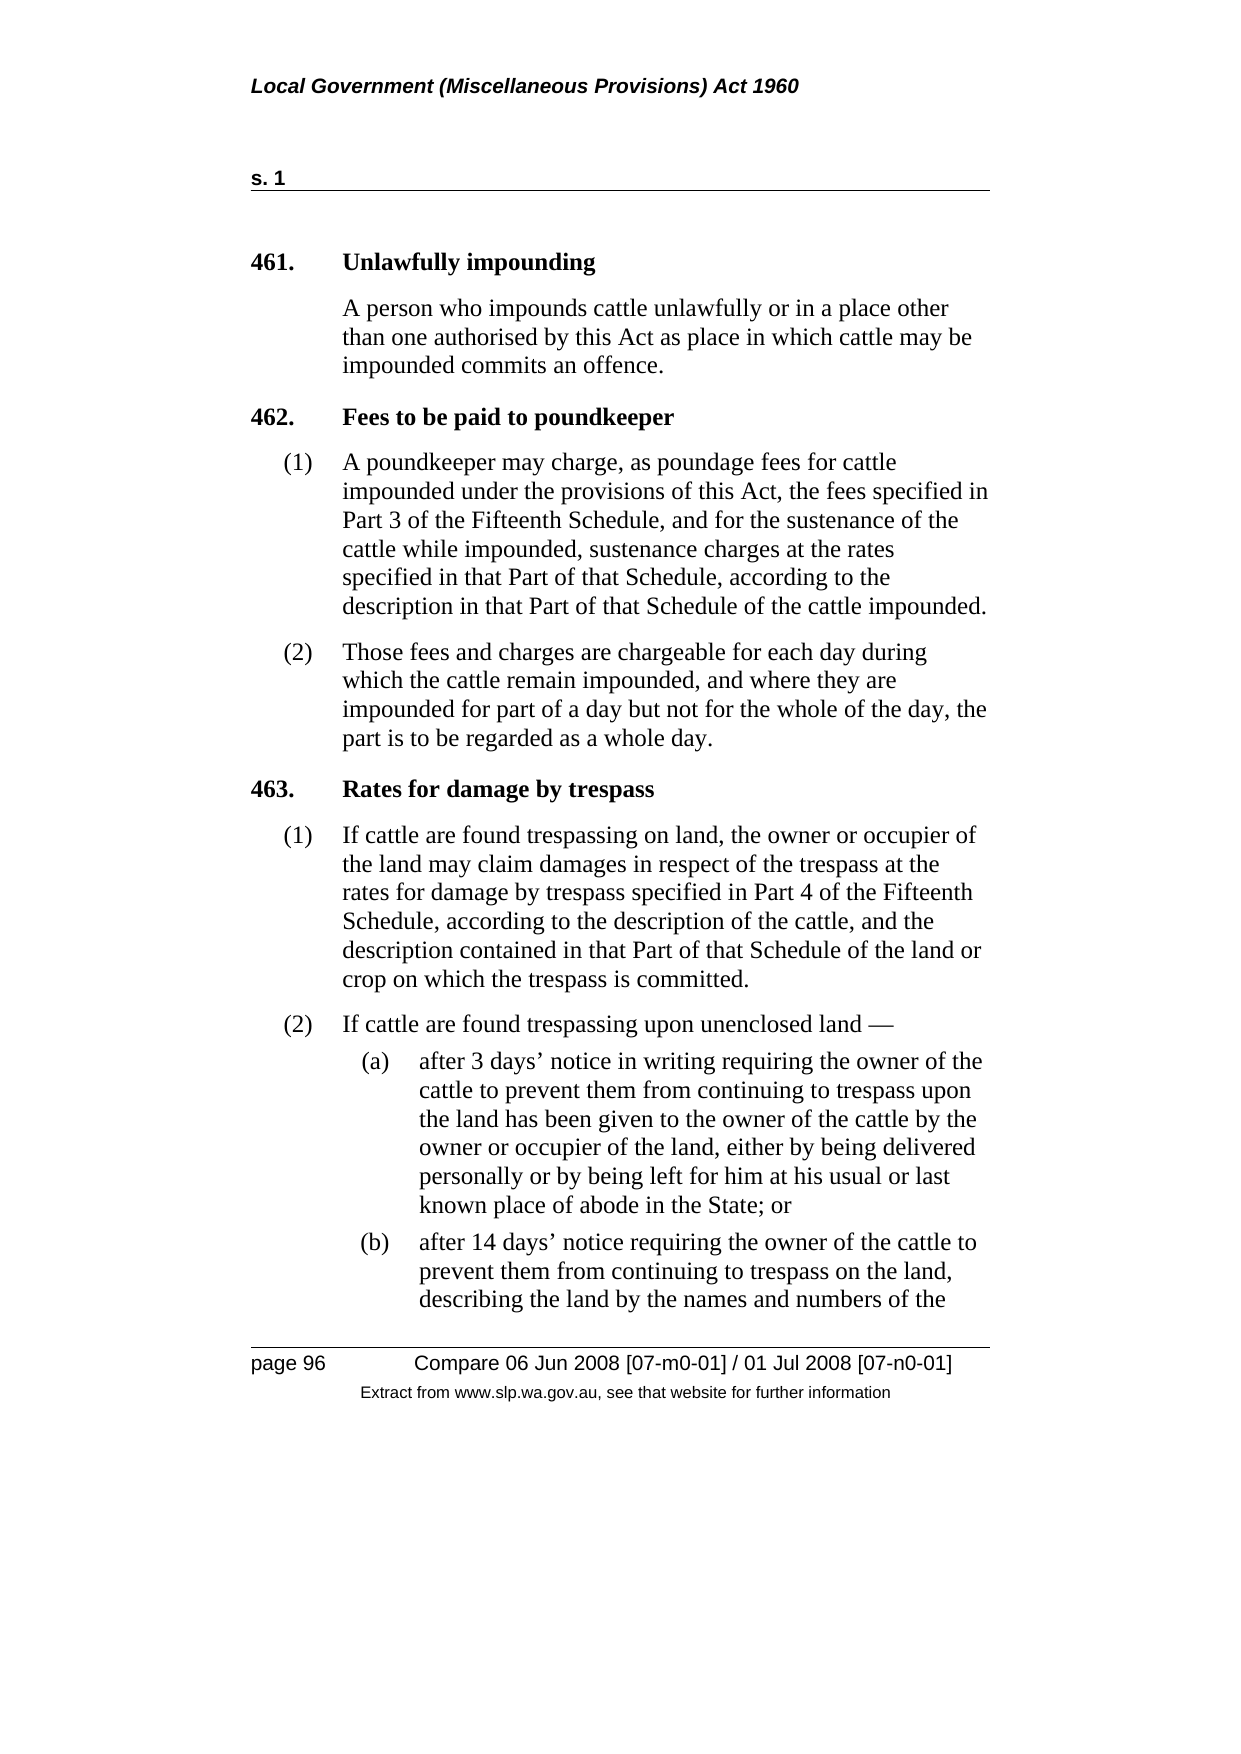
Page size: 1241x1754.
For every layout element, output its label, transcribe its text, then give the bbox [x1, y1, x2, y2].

text (a) after 3 days’ notice in writing requiring the owner of the cattle to prevent them from continuing to trespass upon the land has been given to the owner of the cattle by the owner or occupier of the land, either by being delivered personally or by being left for him at his usual or last known place of abode in the State; or [251, 1046, 990, 1219]
subtitle 461. Unlawfully impounding [251, 247, 990, 276]
text A person who impounds cattle unlawfully or in a place other than one authorised by this Act as place in which cattle may be impounded commits an offence. [251, 293, 990, 379]
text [251, 1227, 990, 1313]
text (1) A poundkeeper may charge, as poundage fees for cattle impounded under the provisions of this Act, the fees specified in Part 3 of the Fifteenth Schedule, and for the sustenance of the cattle while impounded, sustenance charges at the rates specified in that Part of that Schedule, according to the description in that Part of that Schedule of the cattle impounded. [251, 447, 990, 620]
subtitle 463. Rates for damage by trespass [251, 774, 990, 803]
subtitle 462. Fees to be paid to poundkeeper [251, 402, 990, 431]
text (1) If cattle are found trespassing on land, the owner or occupier of the land may claim damages in respect of the trespass at the rates for damage by trespass specified in Part 4 of the Fifteenth Schedule, according to the description of the cattle, and the description contained in that Part of that Schedule of the land or crop on which the trespass is committed. [251, 820, 990, 992]
text (2) Those fees and charges are chargeable for each day during which the cattle remain impounded, and where they are impounded for part of a day but not for the whole of the day, the part is to be regarded as a whole day. [251, 637, 990, 752]
text (2) If cattle are found trespassing upon unenclosed land — [251, 1009, 990, 1038]
